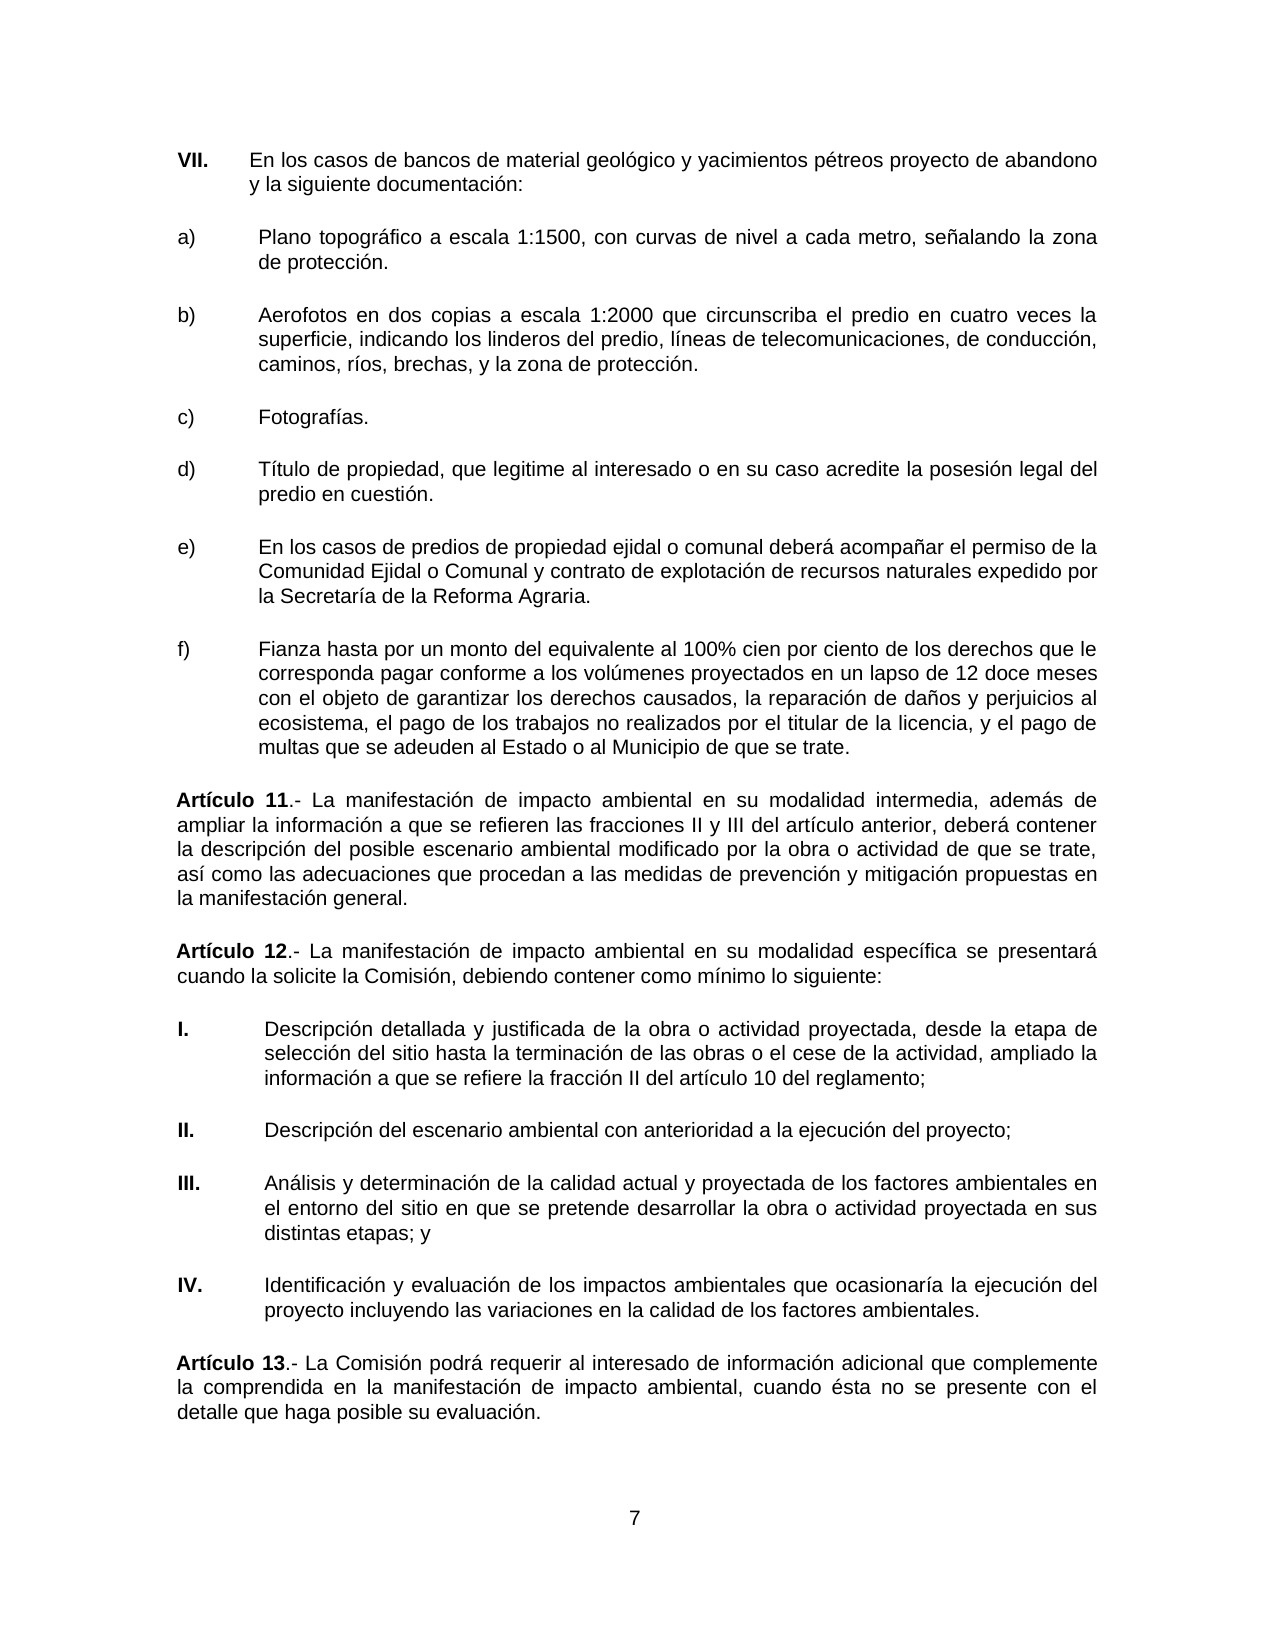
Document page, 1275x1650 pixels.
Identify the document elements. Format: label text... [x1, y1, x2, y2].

text Artículo 13.- La Comisión podrá requerir al interesado de información adicional que complemente la comprendida en la manifestación de impacto ambiental, cuando ésta no se presente con el detalle que haga posible su evaluación. [176, 1351, 1098, 1424]
list Aerofotos en dos copias a escala 1:2000 que circunscriba el predio en cuatro veces la superficie, indicando los linderos del predio, líneas de telecomunicaciones, de conducción, caminos, ríos, brechas, y la zona de protección. [177, 302, 1098, 376]
text Artículo 12.- La manifestación de impacto ambiental en su modalidad específica se presentará cuando la solicite la Comisión, debiendo contener como mínimo lo siguiente: [176, 939, 1098, 987]
list Identificación y evaluación de los impactos ambientales que ocasionaría la ejecución del proyecto incluyendo las variaciones en la calidad de los factores ambientales. [177, 1273, 1098, 1322]
list Análisis y determinación de la calidad actual y proyectada de los factores ambientales en el entorno del sitio en que se pretende desarrollar la obra o actividad proyectada en sus distintas etapas; y [177, 1171, 1098, 1244]
list Fianza hasta por un monto del equivalente al 100% cien por ciento de los derechos que le corresponda pagar conforme a los volúmenes proyectados en un lapso de 12 doce meses con el objeto de garantizar los derechos causados, la reparación de daños y perjuicios al ecosistema, el pago de los trabajos no realizados por el titular de la licencia, y el pago de multas que se adeuden al Estado o al Municipio de que se trate. [177, 637, 1098, 759]
list En los casos de predios de propiedad ejidal o comunal deberá acompañar el permiso de la Comunidad Ejidal o Comunal y contrato de explotación de recursos naturales expedido por la Secretaría de la Reforma Agraria. [177, 535, 1098, 608]
list Plano topográfico a escala 1:1500, con curvas de nivel a cada metro, señalando la zona de protección. [177, 225, 1098, 274]
list En los casos de bancos de material geológico y yacimientos pétreos proyecto de abandono y la siguiente documentación: [177, 148, 1098, 196]
list Título de propiedad, que legitime al interesado o en su caso acredite la posesión legal del predio en cuestión. [177, 457, 1098, 506]
text Artículo 11.- La manifestación de impacto ambiental en su modalidad intermedia, además de ampliar la información a que se refieren las fracciones II y III del artículo anterior, deberá contener la descripción del posible escenario ambiental modificado por la obra o actividad de que se trate, así como las adecuaciones que procedan a las medidas de prevención y mitigación propuestas en la manifestación general. [176, 788, 1098, 910]
list Descripción detallada y justificada de la obra o actividad proyectada, desde la etapa de selección del sitio hasta la terminación de las obras o el cese de la actividad, ampliado la información a que se refiere la fracción II del artículo 10 del reglamento; [177, 1016, 1098, 1089]
list Descripción del escenario ambiental con anterioridad a la ejecución del proyecto; [177, 1118, 1098, 1142]
list Fotografías. [177, 404, 1098, 428]
